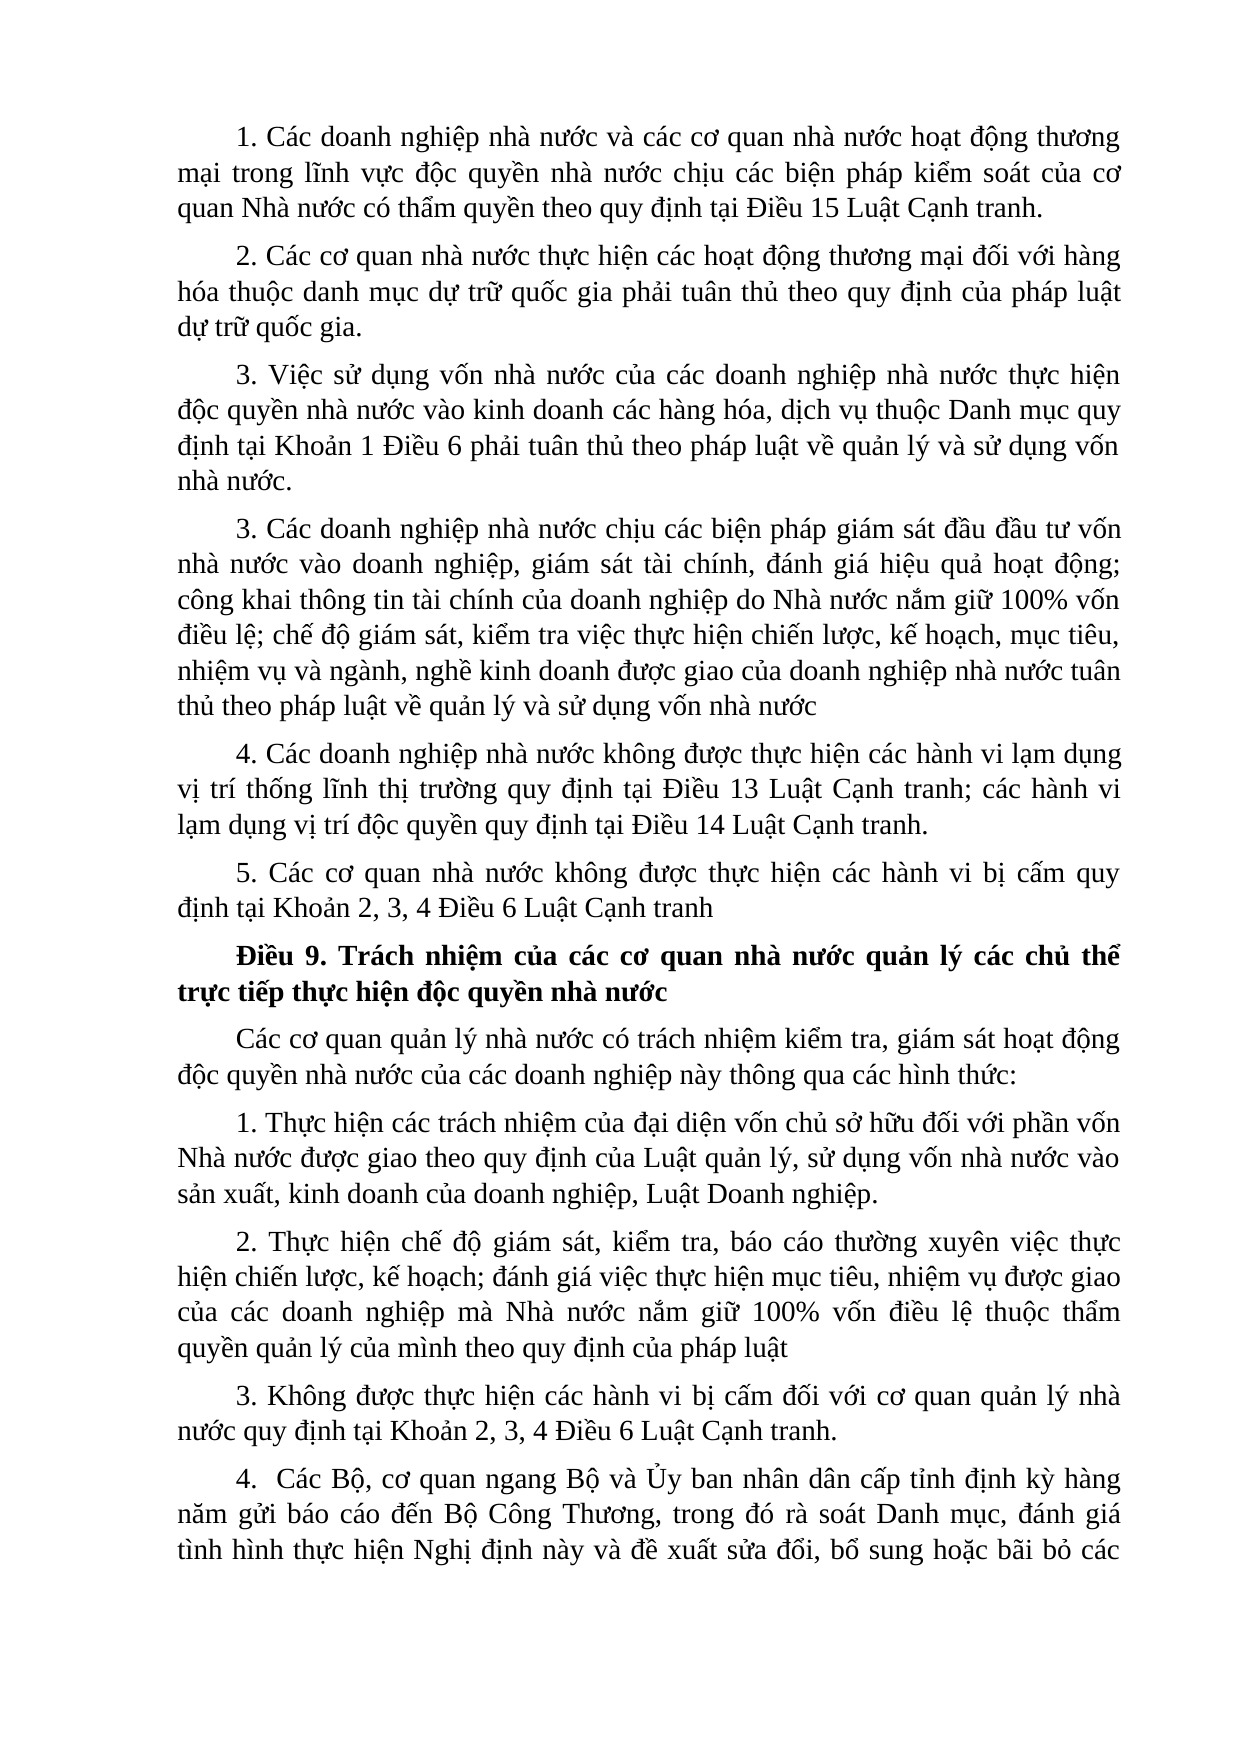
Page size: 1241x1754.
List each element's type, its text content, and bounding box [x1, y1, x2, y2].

text 1. Các doanh nghiệp nhà nước và các cơ quan nhà nước hoạt động thương mại trong lĩnh vực độc quyền nhà nước chịu các biện pháp kiểm soát của cơ quan Nhà nước có thẩm quyền theo quy định tại Điều 15 Luật Cạnh tranh. [177, 118, 1122, 225]
text 4. Các doanh nghiệp nhà nước không được thực hiện các hành vi lạm dụng vị trí thống lĩnh thị trường quy định tại Điều 13 Luật Cạnh tranh; các hành vi lạm dụng vị trí độc quyền quy định tại Điều 14 Luật Cạnh tranh. [177, 735, 1122, 841]
text 5. Các cơ quan nhà nước không được thực hiện các hành vi bị cấm quy định tại Khoản 2, 3, 4 Điều 6 Luật Cạnh tranh [177, 854, 1122, 925]
text Các cơ quan quản lý nhà nước có trách nhiệm kiểm tra, giám sát hoạt động độc quyền nhà nước của các doanh nghiệp này thông qua các hình thức: [177, 1021, 1122, 1091]
text 1. Thực hiện các trách nhiệm của đại diện vốn chủ sở hữu đối với phần vốn Nhà nước được giao theo quy định của Luật quản lý, sử dụng vốn nhà nước vào sản xuất, kinh doanh của doanh nghiệp, Luật Doanh nghiệp. [177, 1104, 1122, 1210]
text 2. Các cơ quan nhà nước thực hiện các hoạt động thương mại đối với hàng hóa thuộc danh mục dự trữ quốc gia phải tuân thủ theo quy định của pháp luật dự trữ quốc gia. [177, 237, 1122, 343]
text 3. Việc sử dụng vốn nhà nước của các doanh nghiệp nhà nước thực hiện độc quyền nhà nước vào kinh doanh các hàng hóa, dịch vụ thuộc Danh mục quy định tại Khoản 1 Điều 6 phải tuân thủ theo pháp luật về quản lý và sử dụng vốn nhà nước. [177, 356, 1122, 498]
text 3. Các doanh nghiệp nhà nước chịu các biện pháp giám sát đầu đầu tư vốn nhà nước vào doanh nghiệp, giám sát tài chính, đánh giá hiệu quả hoạt động; công khai thông tin tài chính của doanh nghiệp do Nhà nước nắm giữ 100% vốn điều lệ; chế độ giám sát, kiểm tra việc thực hiện chiến lược, kế hoạch, mục tiêu, nhiệm vụ và ngành, nghề kinh doanh được giao của doanh nghiệp nhà nước tuân thủ theo pháp luật về quản lý và sử dụng vốn nhà nước [177, 510, 1122, 723]
text 3. Không được thực hiện các hành vi bị cấm đối với cơ quan quản lý nhà nước quy định tại Khoản 2, 3, 4 Điều 6 Luật Cạnh tranh. [177, 1377, 1122, 1448]
text Điều 9. Trách nhiệm của các cơ quan nhà nước quản lý các chủ thể trực tiếp thực hiện độc quyền nhà nước [177, 937, 1122, 1008]
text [177, 1460, 1122, 1566]
text 2. Thực hiện chế độ giám sát, kiểm tra, báo cáo thường xuyên việc thực hiện chiến lược, kế hoạch; đánh giá việc thực hiện mục tiêu, nhiệm vụ được giao của các doanh nghiệp mà Nhà nước nắm giữ 100% vốn điều lệ thuộc thẩm quyền quản lý của mình theo quy định của pháp luật [177, 1223, 1122, 1364]
